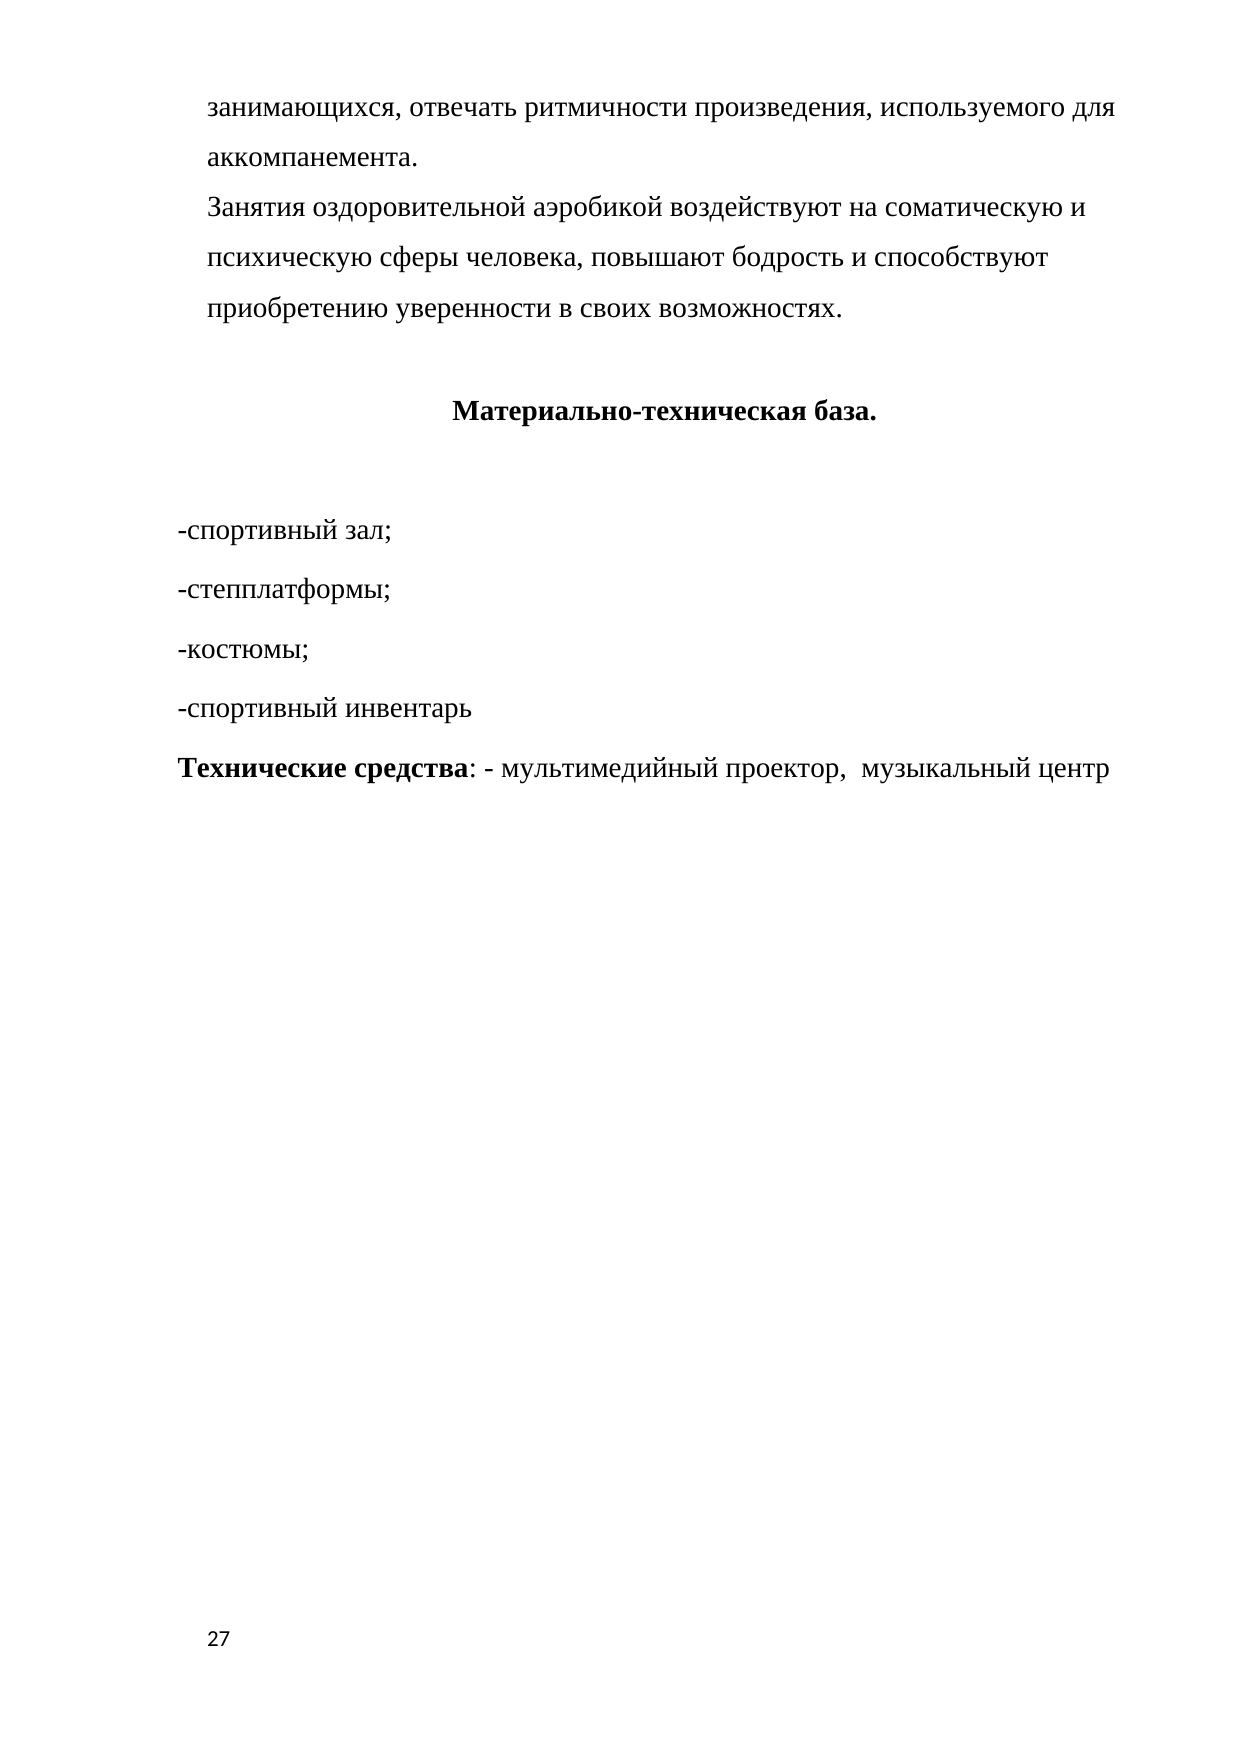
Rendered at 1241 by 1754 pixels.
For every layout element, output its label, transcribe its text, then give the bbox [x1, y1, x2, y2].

text -костюмы; [177, 631, 1152, 664]
text занимающихся, отвечать ритмичности произведения, используемого для [207, 89, 1152, 122]
text Занятия оздоровительной аэробикой воздействуют на соматическую и [207, 189, 1152, 223]
text Технические средства: - мультимедийный проектор, музыкальный центр [177, 750, 1152, 783]
text -степплатформы; [177, 572, 1152, 605]
text Материально-техническая база. [177, 393, 1152, 427]
text приобретению уверенности в своих возможностях. [207, 290, 1152, 323]
text -спортивный зал; [177, 512, 1152, 546]
text аккомпанемента. [207, 139, 1152, 172]
text -спортивный инвентарь [177, 690, 1152, 724]
text психическую сферы человека, повышают бодрость и способствуют [207, 239, 1152, 273]
